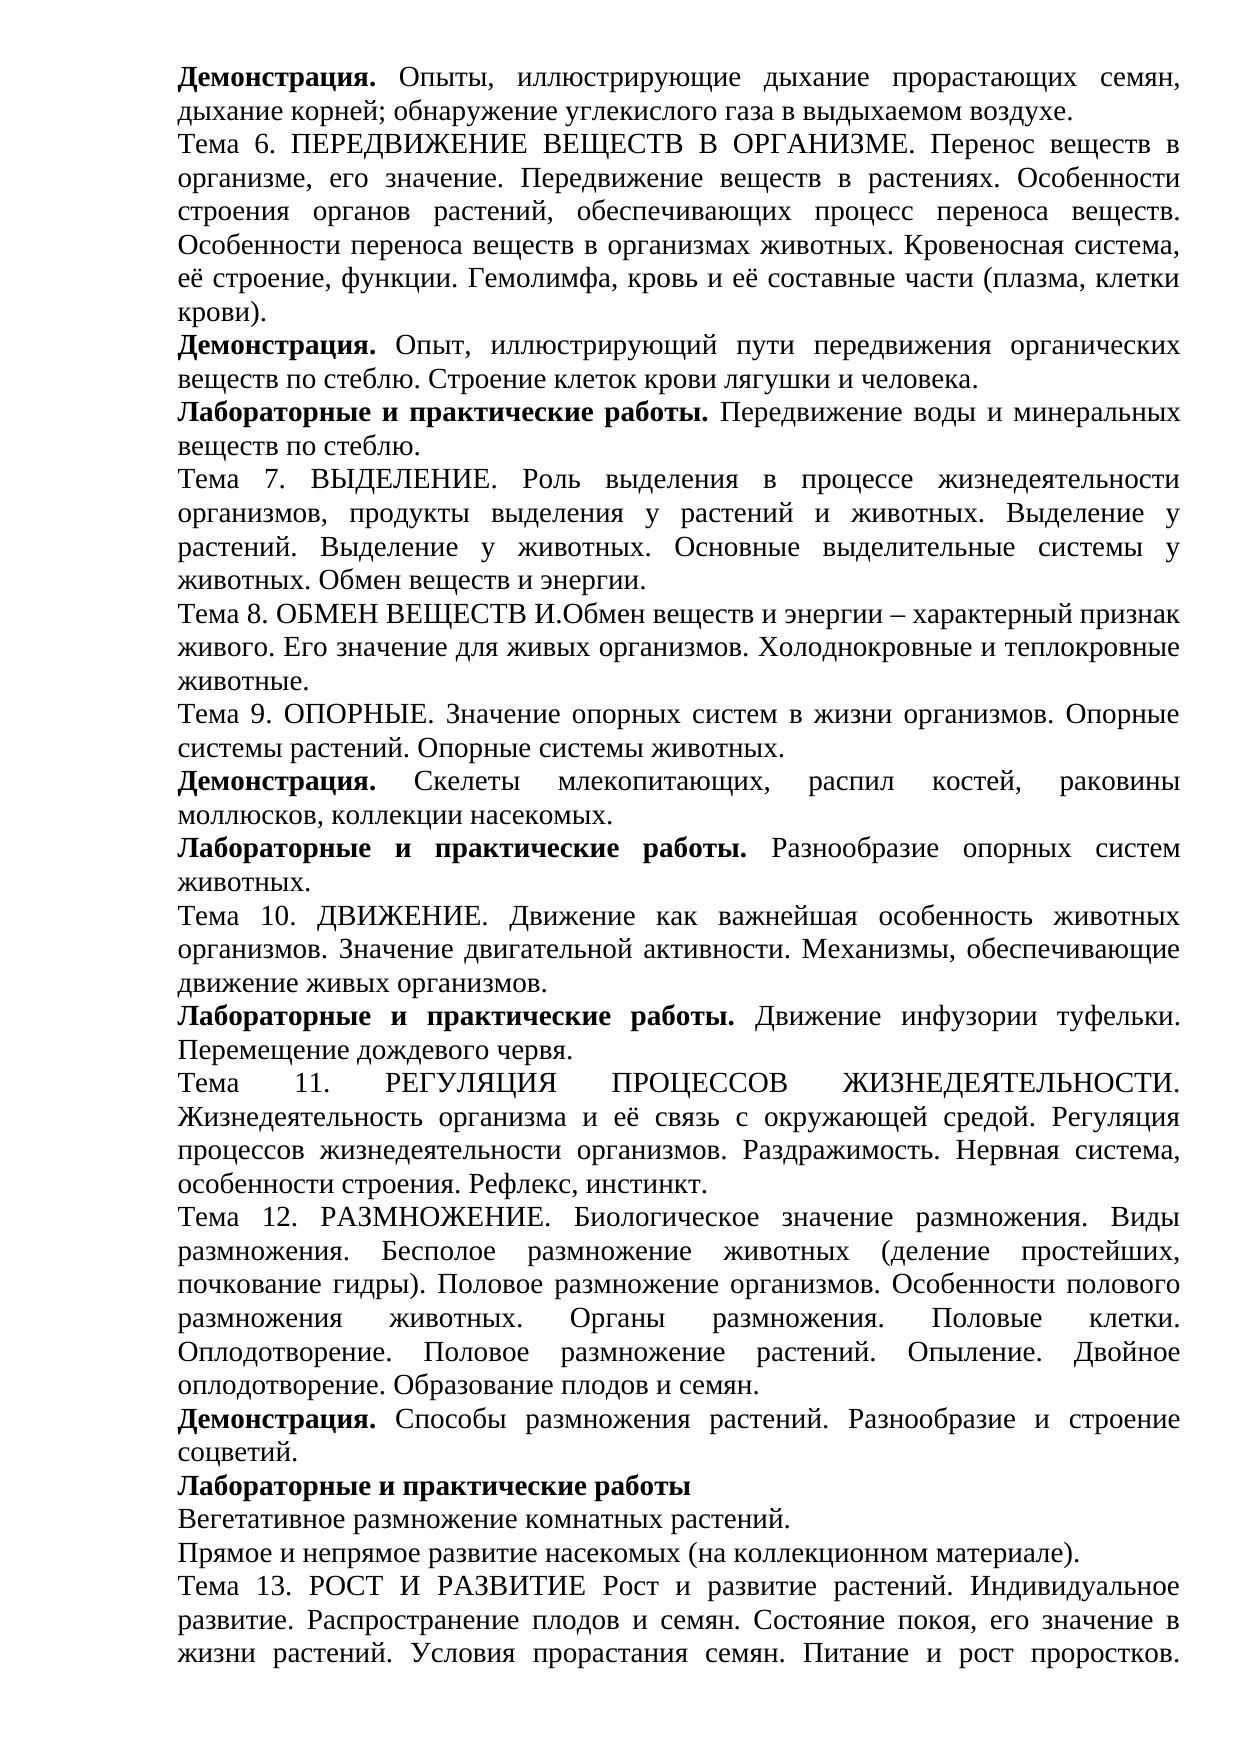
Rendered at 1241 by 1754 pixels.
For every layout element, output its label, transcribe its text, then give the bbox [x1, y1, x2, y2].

text Лабораторные и практические работы [177, 1468, 1181, 1501]
text Тема 12. РАЗМНОЖЕНИЕ. Биологическое значение размножения. Виды размножения. Бесполое размножение животных (деление простейших, почкование гидры). Половое размножение организмов. Особенности полового размножения животных. Органы размножения. Половые клетки. Оплодотворение. Половое размножение растений. Опыление. Двойное оплодотворение. Образование плодов и семян. [177, 1199, 1181, 1401]
text Демонстрация. Опыт, иллюстрирующий пути передвижения органических веществ по стеблю. Строение клеток крови лягушки и человека. [177, 327, 1181, 394]
text Тема 7. ВЫДЕЛЕНИЕ. Роль выделения в процессе жизнедеятельности организмов, продукты выделения у растений и животных. Выделение у растений. Выделение у животных. Основные выделительные системы у животных. Обмен веществ и энергии. [177, 462, 1181, 596]
text Демонстрация. Опыты, иллюстрирующие дыхание прорастающих семян, дыхание корней; обнаружение углекислого газа в выдыхаемом воздухе. [177, 59, 1181, 126]
text Тема 11. РЕГУЛЯЦИЯ ПРОЦЕССОВ ЖИЗНЕДЕЯТЕЛЬНОСТИ. Жизнедеятельность организма и её связь с окружающей средой. Регуляция процессов жизнедеятельности организмов. Раздражимость. Нервная система, особенности строения. Рефлекс, инстинкт. [177, 1065, 1181, 1199]
text Лабораторные и практические работы. Разнообразие опорных систем животных. [177, 831, 1181, 898]
text Лабораторные и практические работы. Движение инфузории туфельки. Перемещение дождевого червя. [177, 998, 1181, 1065]
text Прямое и непрямое развитие насекомых (на коллекционном материале). [177, 1535, 1181, 1568]
text Тема 6. ПЕРЕДВИЖЕНИЕ ВЕЩЕСТВ В ОРГАНИЗМЕ. Перенос веществ в организме, его значение. Передвижение веществ в растениях. Особенности строения органов растений, обеспечивающих процесс переноса веществ. Особенности переноса веществ в организмах животных. Кровеносная система, её строение, функции. Гемолимфа, кровь и её составные части (плазма, клетки крови). [177, 126, 1181, 327]
text Демонстрация. Скелеты млекопитающих, распил костей, раковины моллюсков, коллекции насекомых. [177, 763, 1181, 831]
text Тема 9. ОПОРНЫЕ. Значение опорных систем в жизни организмов. Опорные системы растений. Опорные системы животных. [177, 696, 1181, 763]
text Тема 8. ОБМЕН ВЕЩЕСТВ И.Обмен веществ и энергии – характерный признак живого. Его значение для живых организмов. Холоднокровные и теплокровные животные. [177, 596, 1181, 696]
text Демонстрация. Способы размножения растений. Разнообразие и строение соцветий. [177, 1401, 1181, 1468]
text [177, 1568, 1181, 1669]
text Тема 10. ДВИЖЕНИЕ. Движение как важнейшая особенность животных организмов. Значение двигательной активности. Механизмы, обеспечивающие движение живых организмов. [177, 898, 1181, 998]
text Вегетативное размножение комнатных растений. [177, 1501, 1181, 1535]
text Лабораторные и практические работы. Передвижение воды и минеральных веществ по стеблю. [177, 394, 1181, 462]
